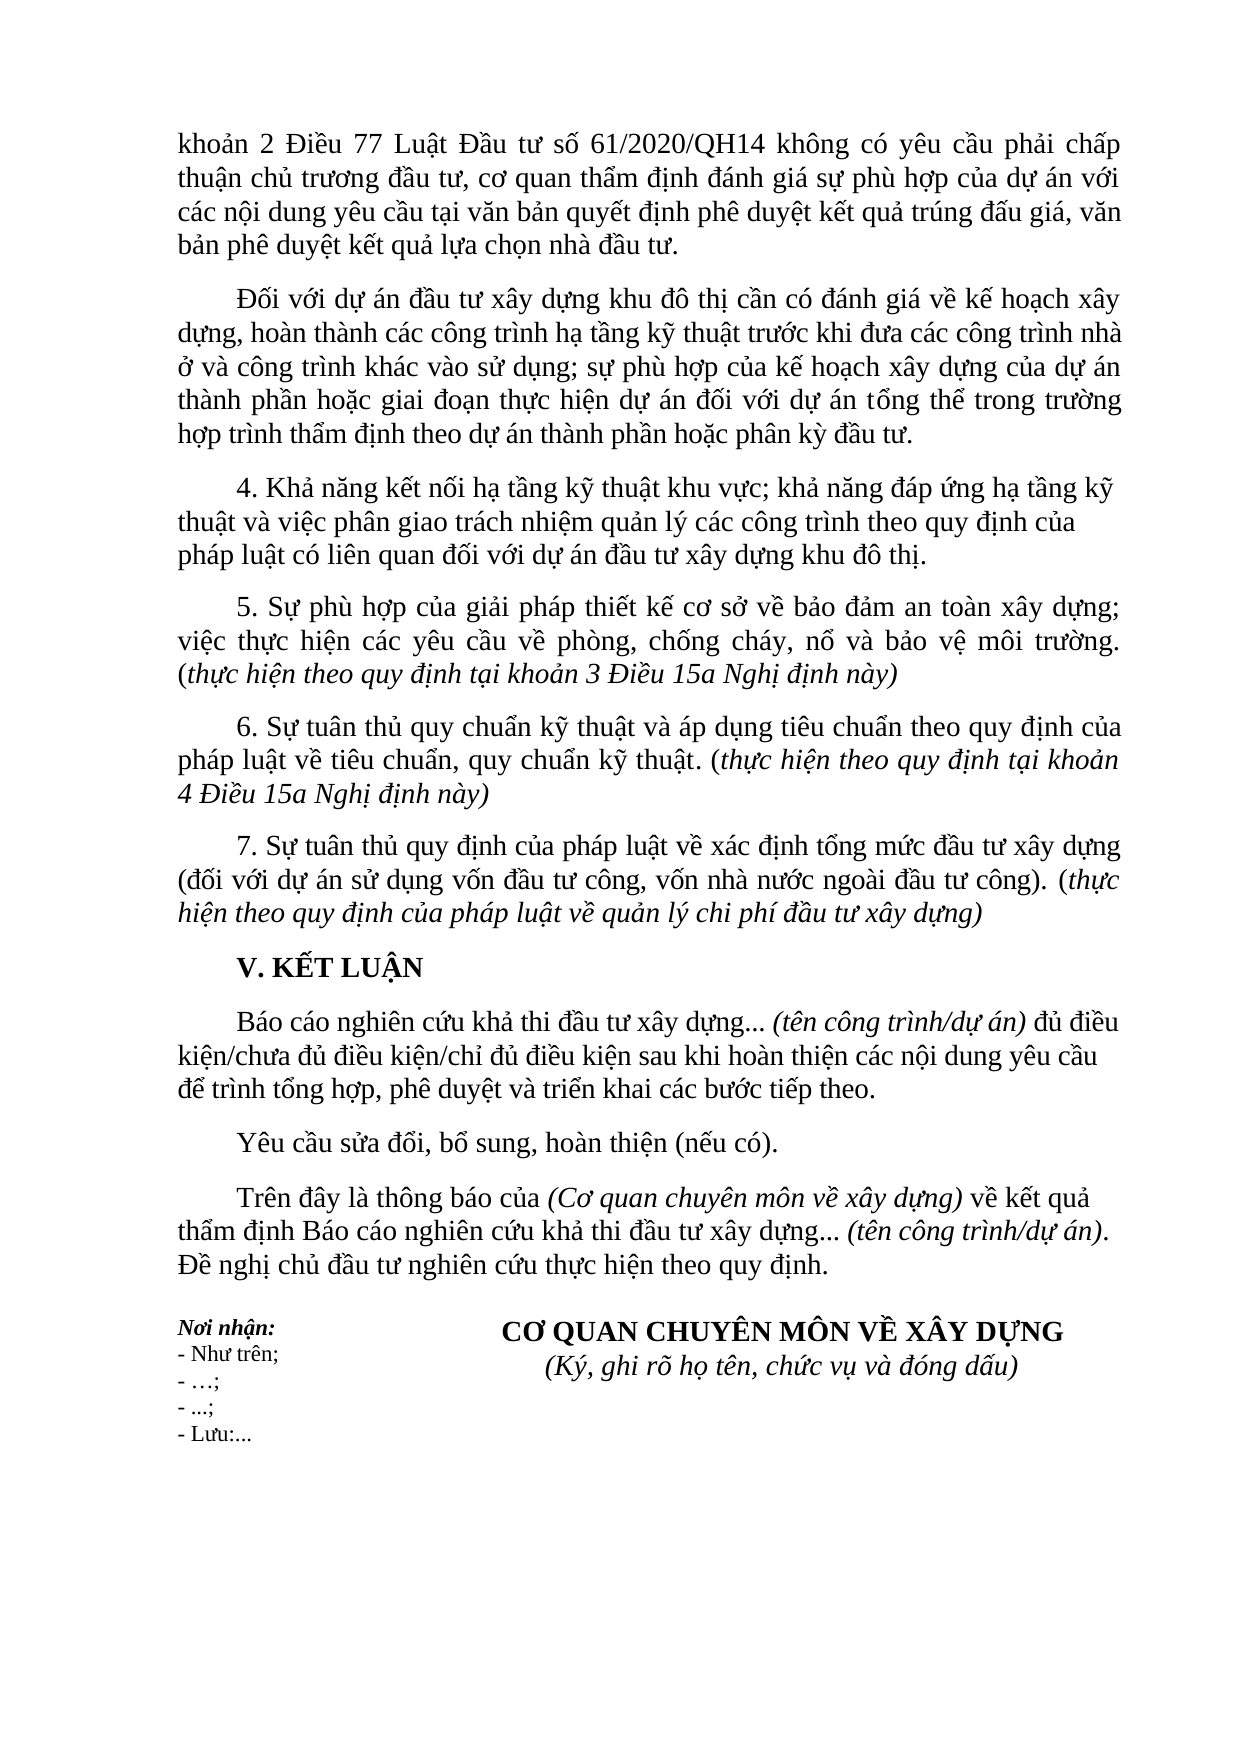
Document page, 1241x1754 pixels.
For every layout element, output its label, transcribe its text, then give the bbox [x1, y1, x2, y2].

text 6. Sự tuân thủ quy chuẩn kỹ thuật và áp dụng tiêu chuẩn theo quy định của pháp luật về tiêu chuẩn, quy chuẩn kỹ thuật. (thực hiện theo quy định tại khoản 4 Điều 15a Nghị định này) [177, 709, 1122, 809]
text Yêu cầu sửa đổi, bổ sung, hoàn thiện (nếu có). [177, 1126, 1122, 1159]
table_header Nơi nhận: - Như trên; - …; - ...; - Lưu:... [177, 1314, 472, 1458]
text Đối với dự án đầu tư xây dựng khu đô thị cần có đánh giá về kế hoạch xây dựng, hoàn thành các công trình hạ tầng kỹ thuật trước khi đưa các công trình nhà ở và công trình khác vào sử dụng; sự phù hợp của kế hoạch xây dựng của dự án thành phần hoặc giai đoạn thực hiện dự án đối với dự án tổng thể trong trường hợp trình thẩm định theo dự án thành phần hoặc phân kỳ đầu tư. [177, 282, 1122, 449]
text Trên đây là thông báo của (Cơ quan chuyên môn về xây dựng) về kết quả thẩm định Báo cáo nghiên cứu khả thi đầu tư xây dựng... (tên công trình/dự án). Đề nghị chủ đầu tư nghiên cứu thực hiện theo quy định. [177, 1180, 1122, 1281]
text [177, 127, 1122, 261]
text 7. Sự tuân thủ quy định của pháp luật về xác định tổng mức đầu tư xây dựng (đối với dự án sử dụng vốn đầu tư công, vốn nhà nước ngoài đầu tư công). (thực hiện theo quy định của pháp luật về quản lý chi phí đầu tư xây dựng) [177, 828, 1122, 929]
text 5. Sự phù hợp của giải pháp thiết kế cơ sở về bảo đảm an toàn xây dựng; việc thực hiện các yêu cầu về phòng, chống cháy, nổ và bảo vệ môi trường. (thực hiện theo quy định tại khoản 3 Điều 15a Nghị định này) [177, 589, 1122, 690]
text 4. Khả năng kết nối hạ tầng kỹ thuật khu vực; khả năng đáp ứng hạ tầng kỹ thuật và việc phân giao trách nhiệm quản lý các công trình theo quy định của pháp luật có liên quan đối với dự án đầu tư xây dựng khu đô thị. [177, 470, 1122, 571]
text Báo cáo nghiên cứu khả thi đầu tư xây dựng... (tên công trình/dự án) đủ điều kiện/chưa đủ điều kiện/chỉ đủ điều kiện sau khi hoàn thiện các nội dung yêu cầu để trình tổng hợp, phê duyệt và triển khai các bước tiếp theo. [177, 1004, 1122, 1105]
table_header CƠ QUAN CHUYÊN MÔN VỀ XÂY DỰNG (Ký, ghi rõ họ tên, chức vụ và đóng dấu) [473, 1314, 1093, 1458]
text V. KẾT LUẬN [177, 950, 1122, 983]
